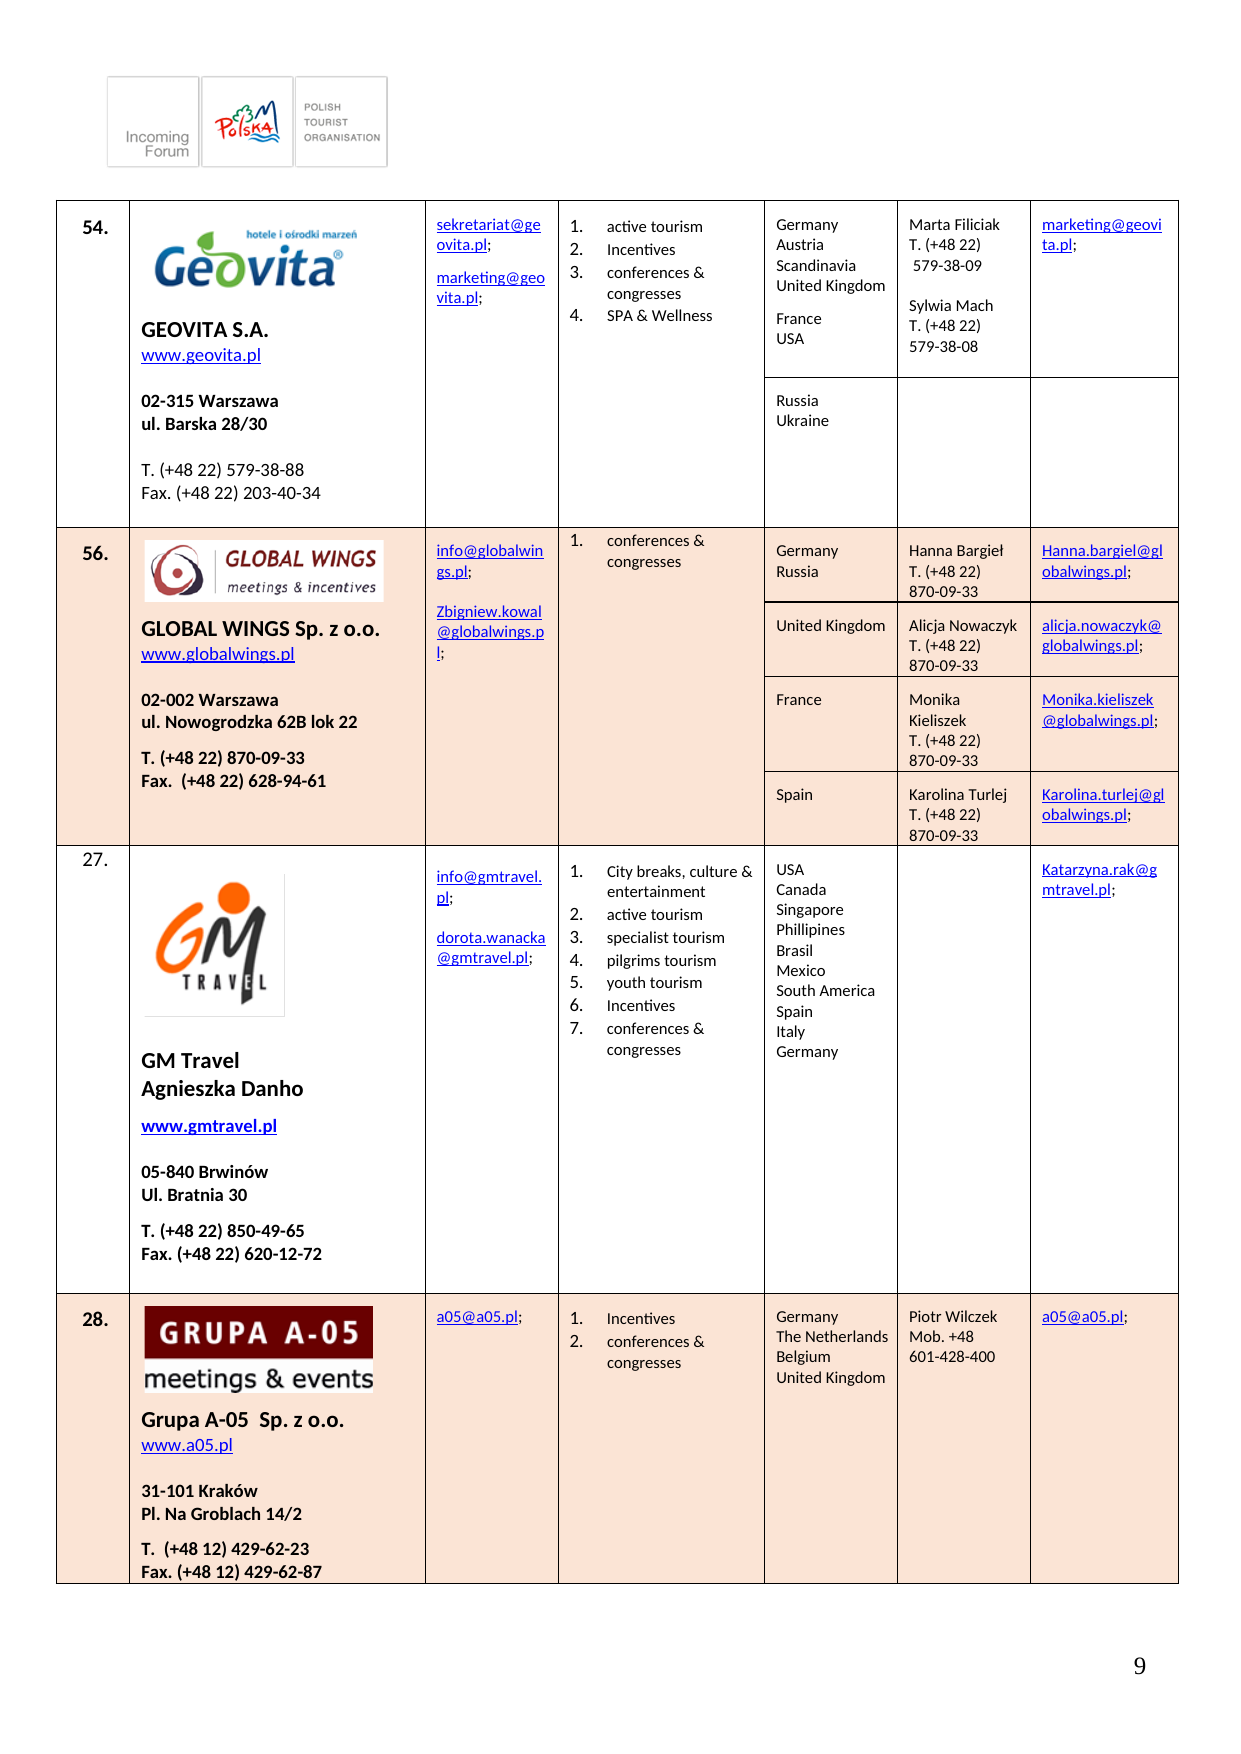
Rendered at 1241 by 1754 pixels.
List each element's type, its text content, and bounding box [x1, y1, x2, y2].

table_cell Katarzyna.rak@gmtravel.pl; [1031, 846, 1178, 1293]
table_cell sekretariat@geovita.pl; marketing@geovita.pl; [426, 201, 558, 527]
table_cell alicja.nowaczyk@globalwings.pl; [1031, 603, 1178, 676]
picture [103, 73, 389, 171]
table_cell Grupa A-05 Sp. z o.o. www.a05.pl 31-101 Kraków Pl. Na Groblach 14/2 T. (+48 12) 429-62-23 Fax. (+48 12) 429-62-87 [130, 1294, 425, 1583]
table_cell [57, 201, 129, 527]
table_cell info@gmtravel.pl; dorota.wanacka@gmtravel.pl; [426, 846, 558, 1293]
table_cell GLOBAL WINGS Sp. z o.o. www.globalwings.pl 02-002 Warszawa ul. Nowogrodzka 62B lok 22 T. (+48 22) 870-09-33 Fax. (+48 22) 628-94-61 [130, 528, 425, 845]
picture [144, 874, 286, 1018]
table_cell United Kingdom [765, 603, 897, 676]
table_cell [765, 772, 897, 845]
table_cell [57, 846, 129, 1293]
table_cell active tourism Incentives conferences & congresses SPA & Wellness [559, 201, 764, 527]
table_cell GM Travel Agnieszka Danho www.gmtravel.pl 05-840 Brwinów Ul. Bratnia 30 T. (+48 22) 850-49-65 Fax. (+48 22) 620-12-72 [130, 846, 425, 1293]
table_cell GEOVITA www.geovita.pl 02-315 Warszawa ul. Barska 28/30 T. (+48 22) 579-38-88 Fax. (+48 22) 203-40-34 [130, 201, 425, 527]
table_cell [898, 846, 1030, 1293]
table_cell The [765, 1294, 897, 1583]
table_cell [765, 528, 897, 601]
table_cell marketing@geovita.pl; [1031, 201, 1178, 377]
table_cell Incentives conferences & congresses [559, 1294, 764, 1583]
table_cell [57, 528, 129, 845]
picture [144, 1306, 373, 1393]
picture [144, 214, 368, 304]
picture [144, 540, 384, 602]
table_cell Monika.kieliszek@globalwings.pl; [1031, 677, 1178, 771]
table_cell [765, 378, 897, 527]
table_cell Monika Kieliszek T. (+48 22) 870-09-33 [898, 677, 1030, 771]
table_cell info@globalwings.pl; Zbigniew.kowal@globalwings.pl; [426, 528, 558, 845]
table_cell Phillipines Brasil Spain Italy Germany [765, 846, 897, 1293]
table_cell [898, 378, 1030, 527]
table_cell Karolina Turlej T. (+48 22) 870-09-33 [898, 772, 1030, 845]
table_cell Alicja Nowaczyk T. (+48 22) 870-09-33 [898, 603, 1030, 676]
table_cell City breaks, culture & entertainment active tourism specialist tourism pilgrims tourism youth tourism Incentives conferences & congresses [559, 846, 764, 1293]
table_cell Hanna.bargiel@globalwings.pl; [1031, 528, 1178, 601]
table_cell a05@a05.pl; [426, 1294, 558, 1583]
table_cell Marta Filiciak T. (+48 22) 579-38-09 Sylwia Mach T. (+48 22) 579-38-08 [898, 201, 1030, 377]
table_cell [765, 201, 897, 377]
table_cell a05@a05.pl; [1031, 1294, 1178, 1583]
table_cell [57, 1294, 129, 1583]
table_cell Karolina.turlej@globalwings.pl; [1031, 772, 1178, 845]
table_cell France [765, 677, 897, 771]
table_cell Hanna Bargieł T. (+48 22) 870-09-33 [898, 528, 1030, 601]
table_cell Piotr Wilczek Mob. +48 601-428-400 [898, 1294, 1030, 1583]
table_cell [1031, 378, 1178, 527]
table_cell conferences & congresses [559, 528, 764, 845]
